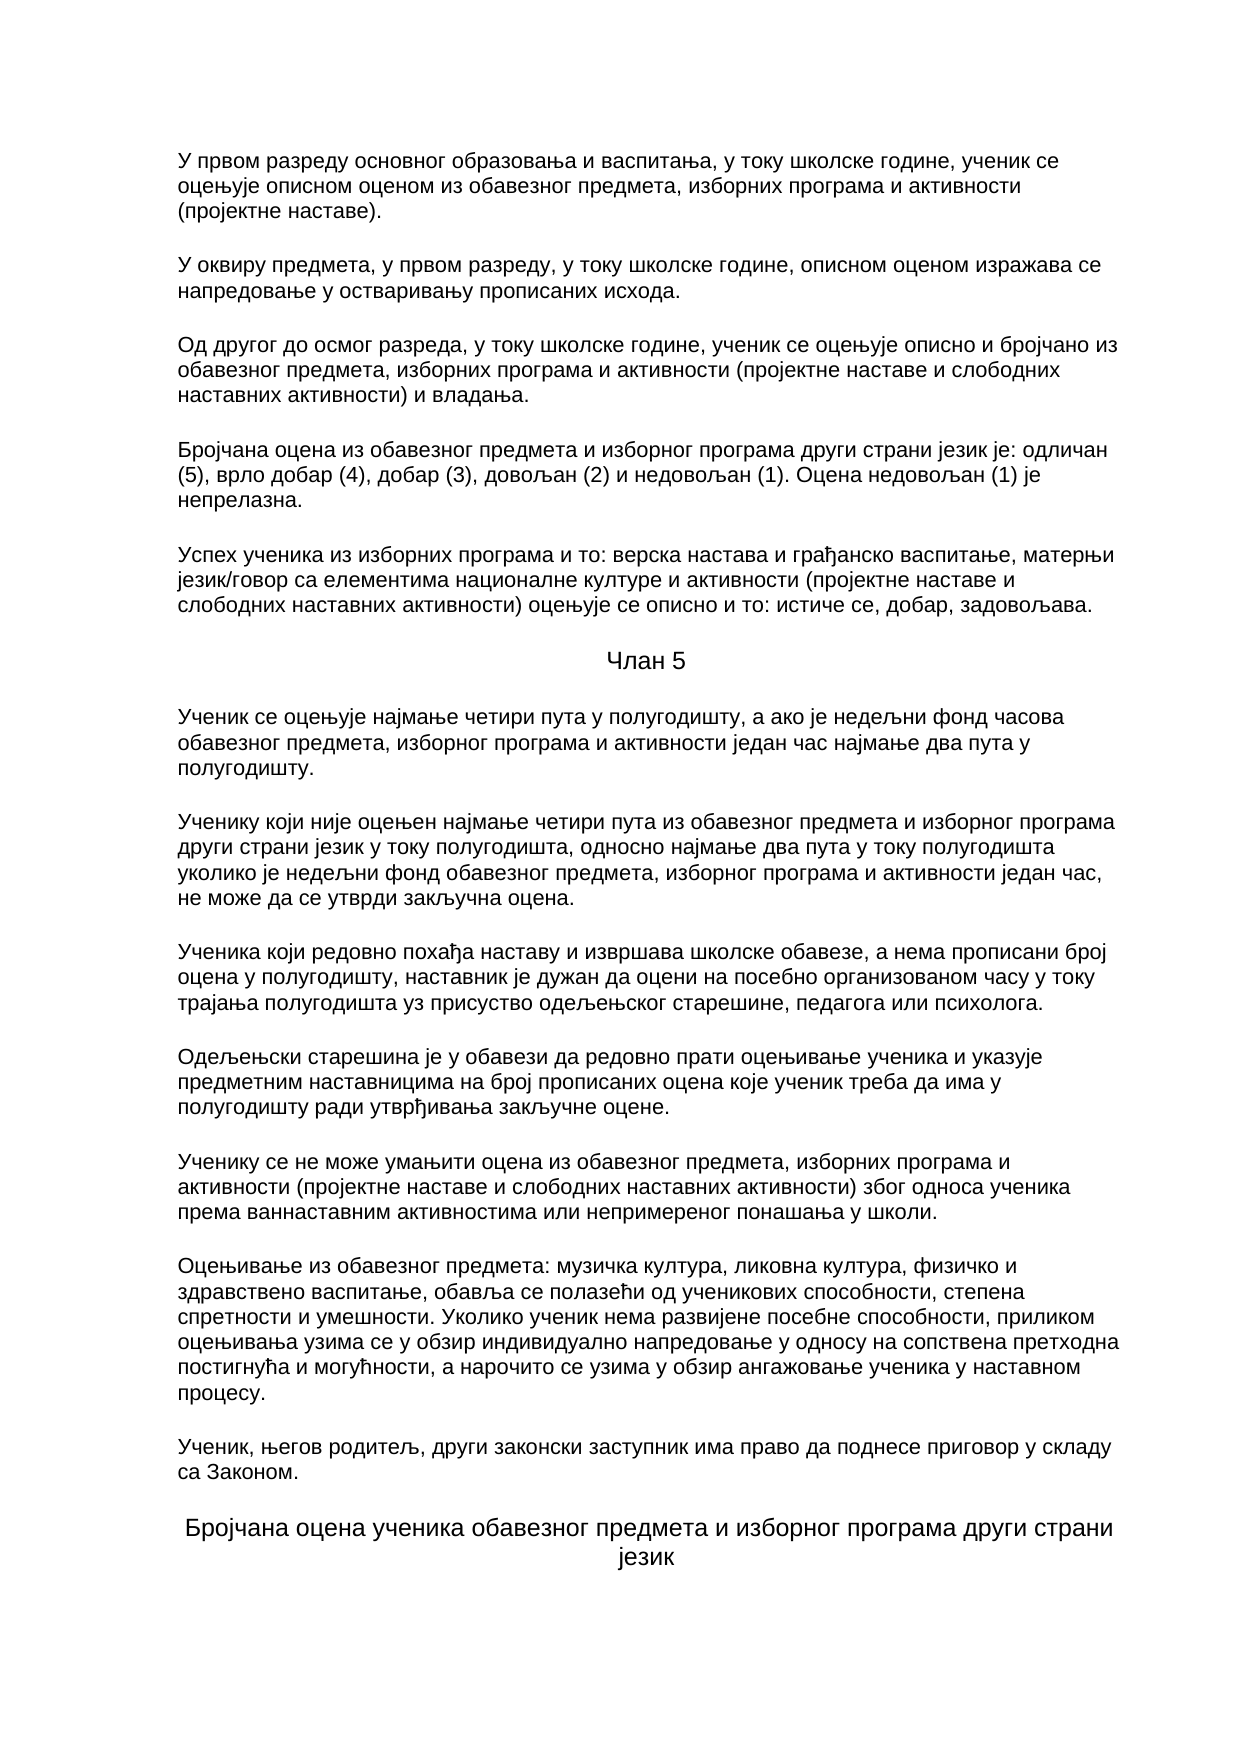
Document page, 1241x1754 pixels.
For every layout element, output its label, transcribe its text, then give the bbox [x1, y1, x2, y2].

text Бројчана оцена из обавезног предмета и изборног програма други страни језик је: одличан (5), врло добар (4), добар (3), довољан (2) и недовољан (1). Оцена недовољан (1) је непрелазна. [177, 437, 1122, 512]
text У првом разреду основног образовања и васпитања, у току школске године, ученик се оцењује описном оценом из обавезног предмета, изборних програма и активности (пројектне наставе). [177, 148, 1122, 223]
text Оцењивање из обавезног предмета: музичка култура, ликовна култура, физичко и здравствено васпитање, обавља се полазећи од ученикових способности, степена спретности и умешности. Уколико ученик нема развијене посебне способности, приликом оцењивања узима се у обзир индивидуално напредовање у односу на сопствена претходна постигнућа и могућности, а нарочито се узима у обзир ангажовање ученика у наставном процесу. [177, 1253, 1122, 1405]
text Ученик, његов родитељ, други законски заступник има право да поднесе приговор у складу са Законом. [177, 1434, 1122, 1484]
text Бројчана оцена ученика обавезног предмета и изборног програма други страни језик [177, 1513, 1122, 1571]
text Ученику се не може умањити оцена из обавезног предмета, изборних програма и активности (пројектне наставе и слободних наставних активности) због односа ученика према ваннаставним активностима или непримереног понашања у школи. [177, 1149, 1122, 1224]
text Успех ученика из изборних програма и то: верска настава и грађанско васпитање, матерњи језик/говор са елементима националне културе и активности (пројектне наставе и слободних наставних активности) оцењује се описно и то: истиче се, добар, задовољава. [177, 542, 1122, 617]
text У оквиру предмета, у првом разреду, у току школске године, описном оценом изражава се напредовање у остваривању прописаних исхода. [177, 252, 1122, 303]
text Члан 5 [177, 646, 1122, 675]
text Одељењски старешина је у обавези да редовно прати оцењивање ученика и указује предметним наставницима на број прописаних оцена које ученик треба да има у полугодишту ради утврђивања закључне оцене. [177, 1044, 1122, 1119]
text Ученика који редовно похађа наставу и извршава школске обавезе, а нема прописани број оцена у полугодишту, наставник је дужан да оцени на посебно организованом часу у току трајања полугодишта уз присуство одељењског старешине, педагога или психолога. [177, 939, 1122, 1015]
text Ученику који није оцењен најмање четири пута из обавезног предмета и изборног програма други страни језик у току полугодишта, односно најмање два пута у току полугодишта уколико је недељни фонд обавезног предмета, изборног програма и активности један час, не може да се утврди закључна оцена. [177, 809, 1122, 910]
text Ученик се оцењује најмање четири пута у полугодишту, а ако је недељни фонд часова обавезног предмета, изборног програма и активности један час најмање два пута у полугодишту. [177, 704, 1122, 780]
text Од другог до осмог разреда, у току школске године, ученик се оцењује описно и бројчано из обавезног предмета, изборних програма и активности (пројектне наставе и слободних наставних активности) и владања. [177, 332, 1122, 408]
